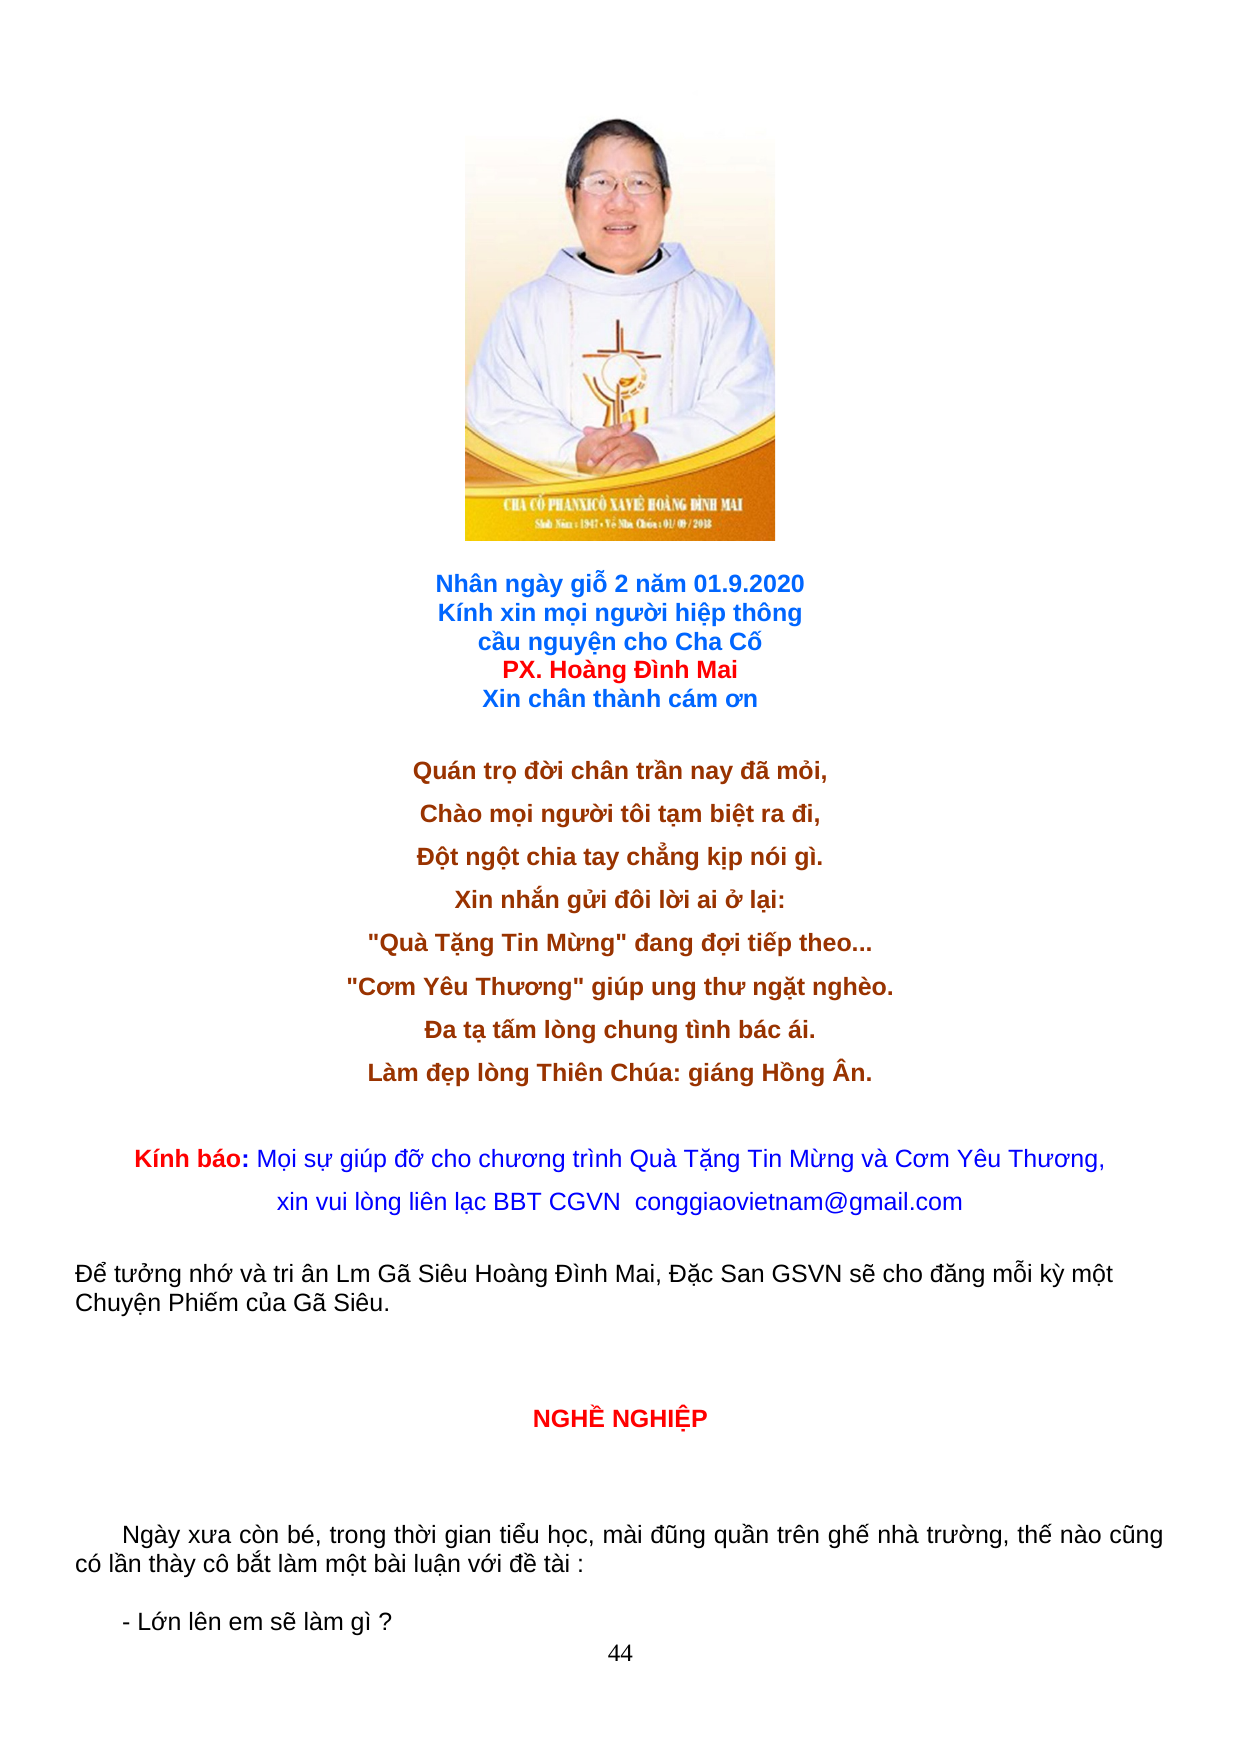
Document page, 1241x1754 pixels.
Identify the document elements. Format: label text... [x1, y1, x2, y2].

text Để tưởng nhớ và tri ân Lm Gã Siêu Hoàng Đình Mai, Đặc San GSVN sẽ cho đăng mỗi kỳ một Chuyện Phiếm của Gã Siêu. [75, 1259, 1165, 1317]
text cầu nguyện cho Cha Cố [75, 626, 1165, 655]
text - Lớn lên em sẽ làm gì ? [75, 1606, 1165, 1635]
text Kính báo: Mọi sự giúp đỡ cho chương trình Quà Tặng Tin Mừng và Cơm Yêu Thương, [75, 1144, 1165, 1173]
text Ngày xưa còn bé, trong thời gian tiểu học, mài đũng quần trên ghế nhà trường, thế nào cũng có lần thày cô bắt làm một bài luận với đề tài : [75, 1520, 1165, 1577]
text "Cơm Yêu Thương" giúp ung thư ngặt nghèo. [75, 971, 1165, 1000]
text Xin nhắn gửi đôi lời ai ở lại: [75, 885, 1165, 914]
text Nhân ngày giỗ 2 năm 01.9.2020 [75, 569, 1165, 598]
text Làm đẹp lòng Thiên Chúa: giáng Hồng Ân. [75, 1058, 1165, 1086]
text Kính xin mọi người hiệp thông [75, 598, 1165, 626]
text Đột ngột chia tay chẳng kịp nói gì. [75, 842, 1165, 871]
text Quán trọ đời chân trần nay đã mỏi, [75, 756, 1165, 784]
text PX. Hoàng Đình Mai [75, 655, 1165, 684]
text Chào mọi người tôi tạm biệt ra đi, [75, 799, 1165, 828]
text Xin chân thành cám ơn [75, 684, 1165, 713]
text Đa tạ tấm lòng chung tình bác ái. [75, 1014, 1165, 1043]
text "Quà Tặng Tin Mừng" đang đợi tiếp theo... [75, 928, 1165, 957]
picture [465, 75, 776, 541]
text xin vui lòng liên lạc BBT CGVN conggiaovietnam@gmail.com [75, 1187, 1165, 1216]
text NGHỀ NGHIỆP [75, 1404, 1165, 1433]
